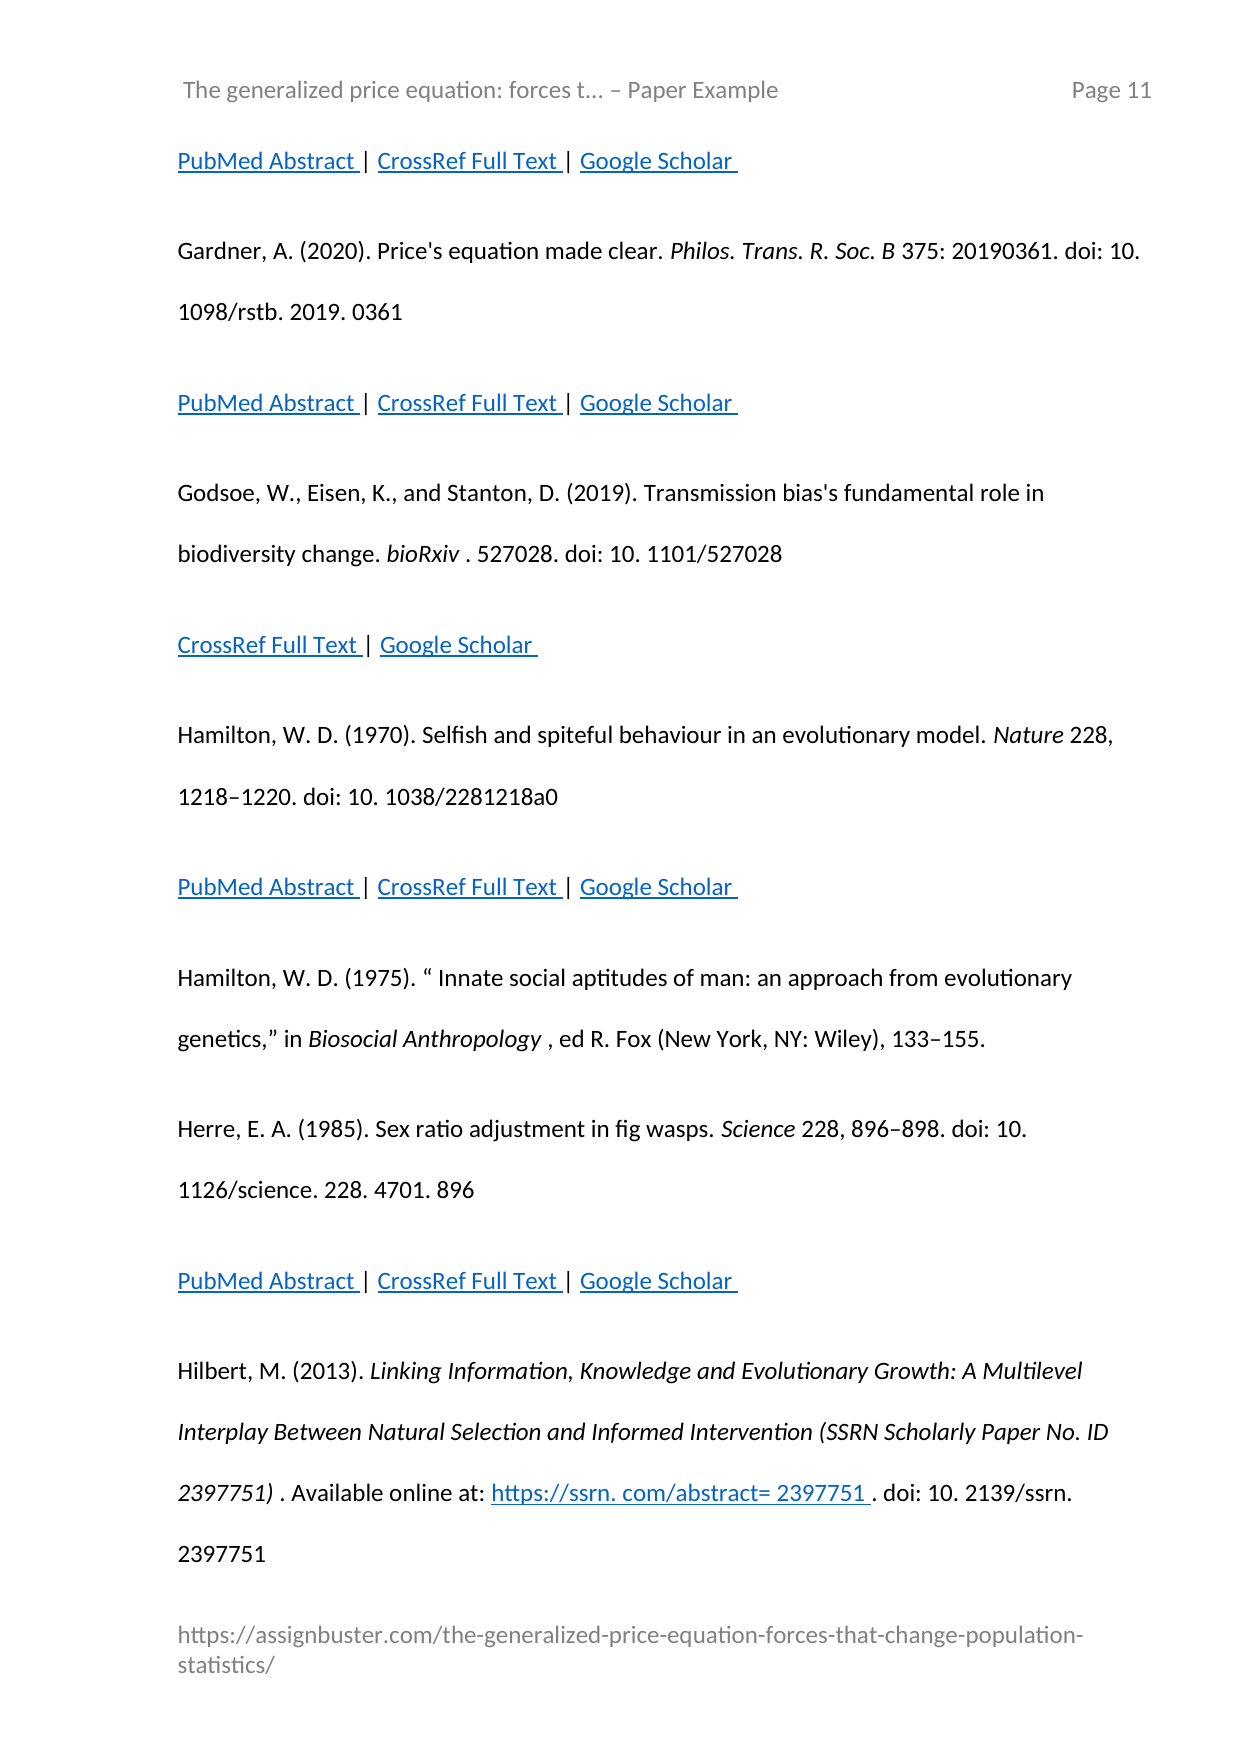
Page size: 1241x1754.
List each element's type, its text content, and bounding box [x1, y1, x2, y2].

text Hilbert, M. (2013). Linking Information, Knowledge and Evolutionary Growth: A Multilevel Interplay Between Natural Selection and Informed Intervention (SSRN Scholarly Paper No. ID 2397751) . Available online at: https://ssrn. com/abstract= 2397751 . doi: 10. 2139/ssrn. 2397751 [177, 1355, 1152, 1569]
text Godsoe, W., Eisen, K., and Stanton, D. (2019). Transmission bias's fundamental role in biodiversity change. bioRxiv . 527028. doi: 10. 1101/527028 [177, 478, 1152, 569]
text PubMed Abstract | CrossRef Full Text | Google Scholar [177, 1265, 1152, 1295]
text Herre, E. A. (1985). Sex ratio adjustment in fig wasps. Science 228, 896–898. doi: 10. 1126/science. 228. 4701. 896 [177, 1113, 1152, 1205]
text PubMed Abstract | CrossRef Full Text | Google Scholar [177, 871, 1152, 902]
text Hamilton, W. D. (1975). “ Innate social aptitudes of man: an approach from evolutionary genetics,” in Biosocial Anthropology , ed R. Fox (New York, NY: Wiley), 133–155. [177, 962, 1152, 1053]
text PubMed Abstract | CrossRef Full Text | Google Scholar [177, 145, 1152, 176]
text Gardner, A. (2020). Price's equation made clear. Philos. Trans. R. Soc. B 375: 20190361. doi: 10. 1098/rstb. 2019. 0361 [177, 236, 1152, 327]
text Hamilton, W. D. (1970). Selfish and spiteful behaviour in an evolutionary model. Nature 228, 1218–1220. doi: 10. 1038/2281218a0 [177, 720, 1152, 811]
text CrossRef Full Text | Google Scholar [177, 629, 1152, 660]
text PubMed Abstract | CrossRef Full Text | Google Scholar [177, 387, 1152, 418]
